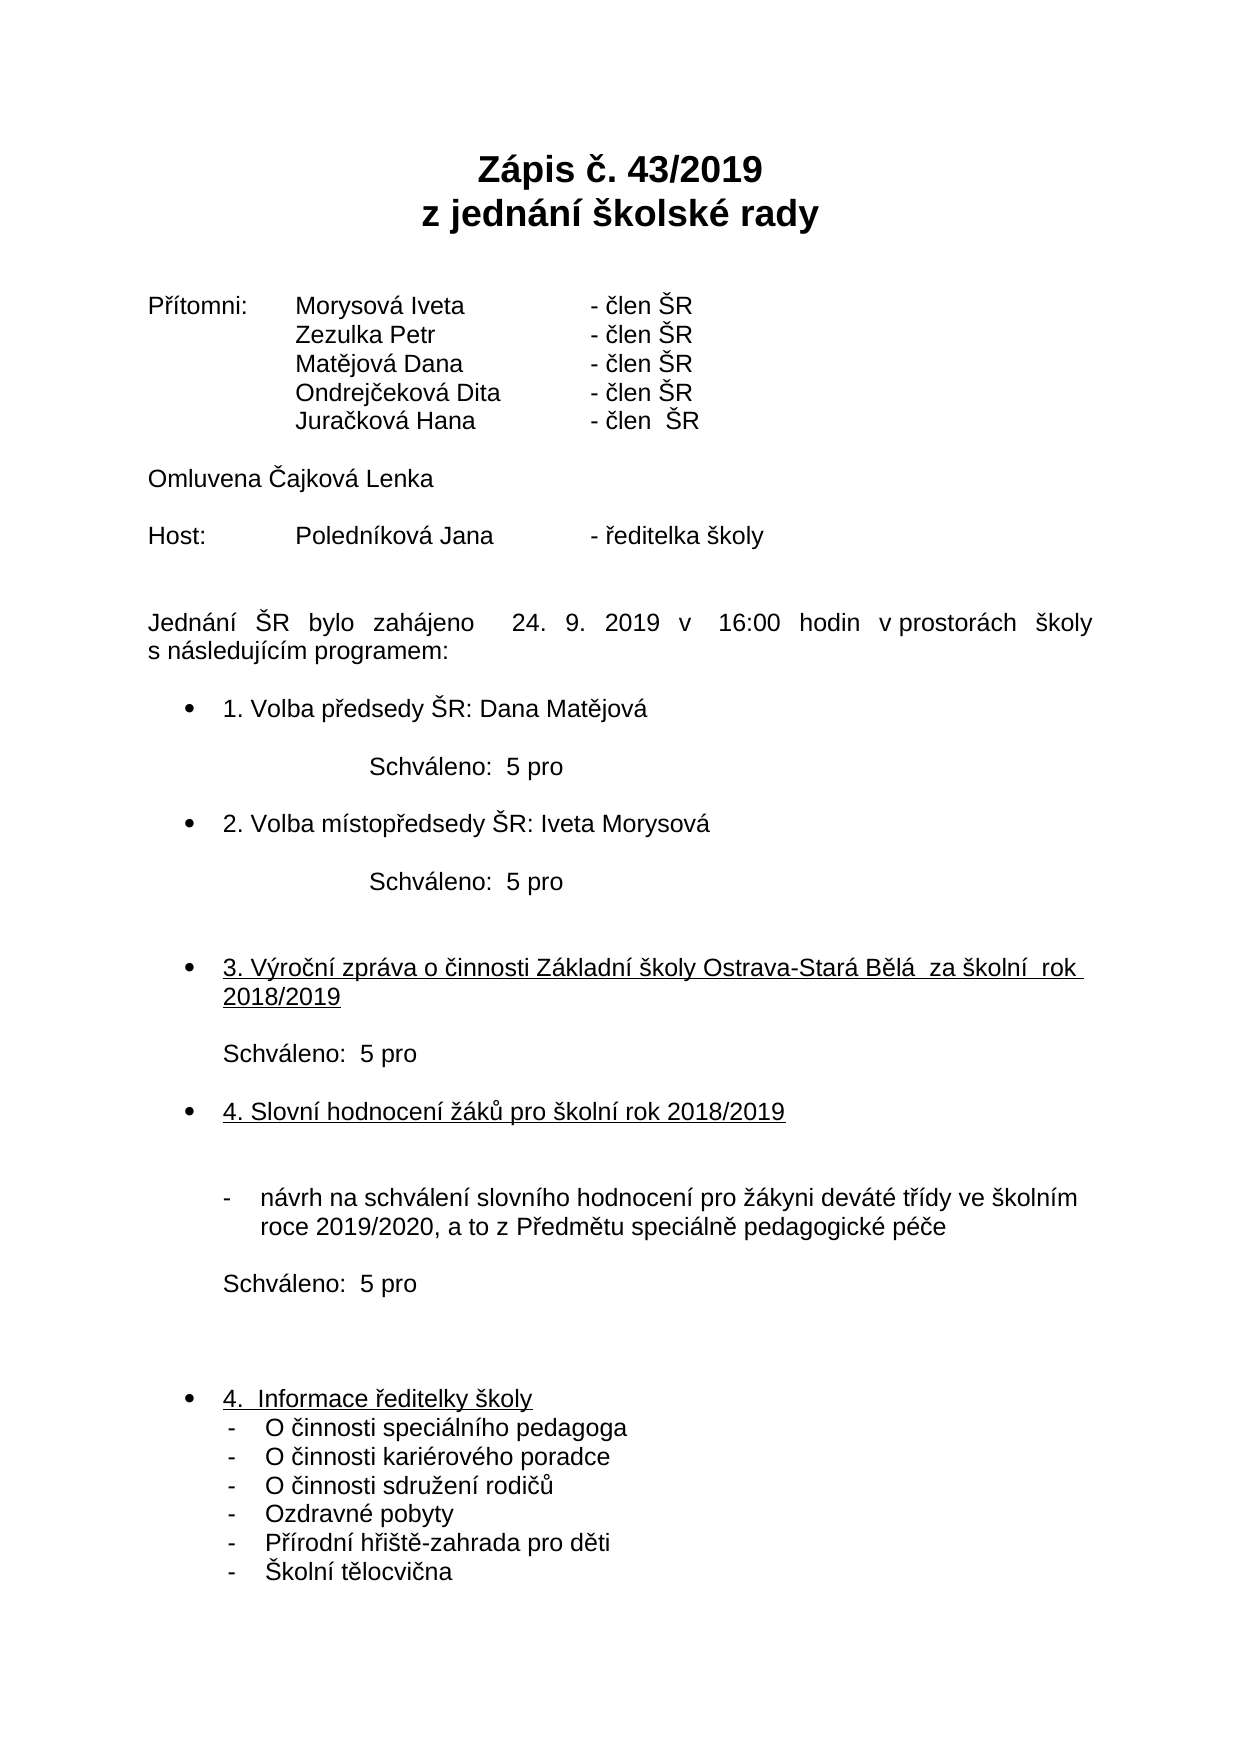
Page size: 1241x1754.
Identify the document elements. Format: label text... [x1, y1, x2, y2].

text Ondrejčeková Dita - člen ŠR [148, 378, 1093, 406]
title Zápis č. 43/2019 [148, 148, 1093, 191]
text Juračková Hana - člen ŠR [148, 406, 1093, 435]
text Omluvena Čajková Lenka [148, 464, 1093, 493]
list Ozdravné pobyty [227, 1499, 1093, 1528]
list 4. Slovní hodnocení žáků pro školní rok 2018/2019 [185, 1097, 1093, 1126]
text Schváleno: 5 pro [369, 867, 1093, 895]
text Schváleno: 5 pro [369, 751, 1093, 780]
text Matějová Dana - člen ŠR [148, 349, 1093, 378]
list 4. Informace ředitelky školy [185, 1384, 1093, 1413]
text Zezulka Petr - člen ŠR [148, 320, 1093, 349]
list Školní tělocvična [227, 1557, 1093, 1586]
list O činnosti kariérového poradce [227, 1442, 1093, 1471]
text Jednání ŠR bylo zahájeno 24. 9. 2019 v 16:00 hodin v prostorách školy s následujícím programem: [148, 608, 1093, 665]
list 1. Volba předsedy ŠR: Dana Matějová [185, 694, 1093, 723]
list Přírodní hřiště-zahrada pro děti [227, 1528, 1093, 1557]
list 2. Volba místopředsedy ŠR: Iveta Morysová [185, 809, 1093, 838]
list 3. Výroční zpráva o činnosti Základní školy Ostrava-Stará Bělá za školní rok 2018/2019 [185, 953, 1093, 1010]
list Schváleno: 5 pro [223, 1039, 1093, 1068]
list Schváleno: 5 pro [223, 1269, 1093, 1298]
list O činnosti sdružení rodičů [227, 1471, 1093, 1499]
list návrh na schválení slovního hodnocení pro žákyni deváté třídy ve školním roce 2019/2020, a to z Předmětu speciálně pedagogické péče [223, 1183, 1093, 1241]
text Host: Poledníková Jana - ředitelka školy [148, 521, 1093, 550]
list O činnosti speciálního pedagoga [227, 1413, 1093, 1442]
text z jednání školské rady [148, 191, 1093, 234]
text Přítomni: Morysová Iveta - člen ŠR [148, 291, 1093, 320]
